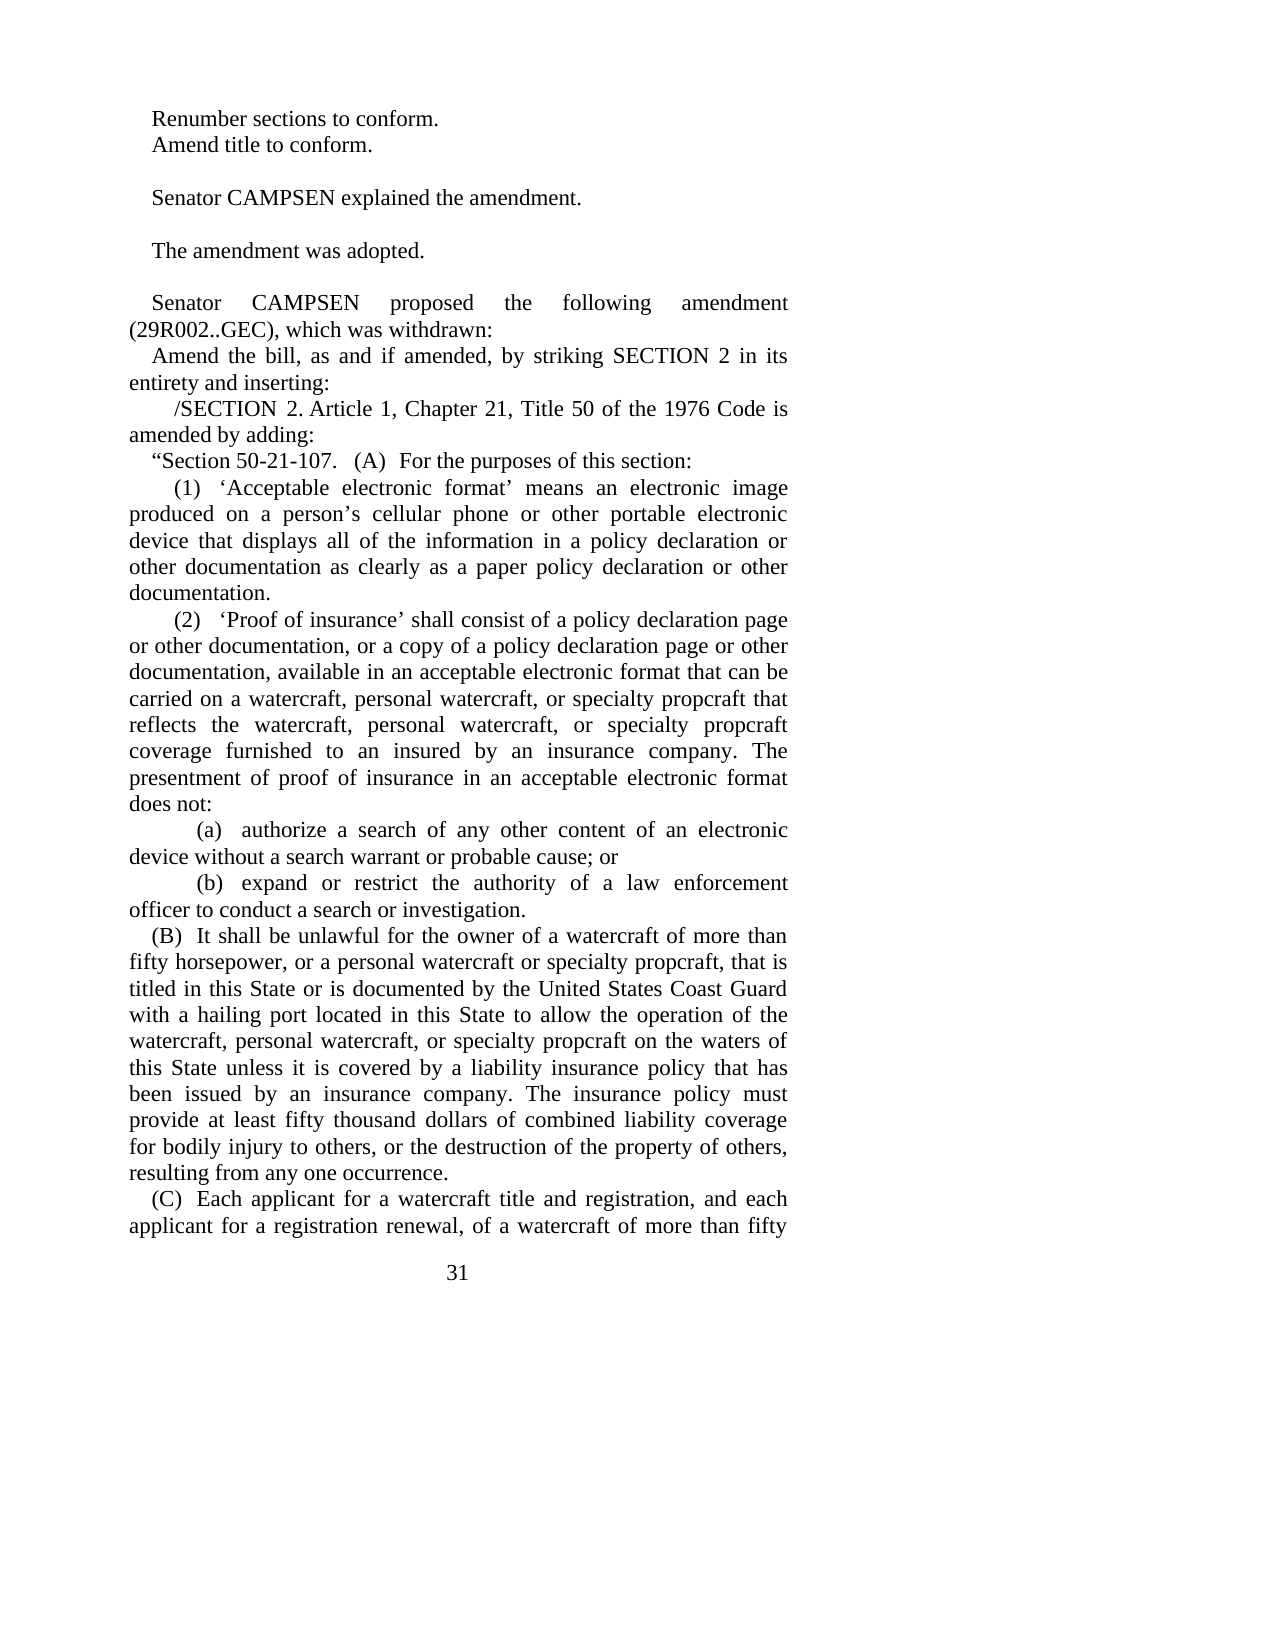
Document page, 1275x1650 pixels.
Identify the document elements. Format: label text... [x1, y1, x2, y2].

text Renumber sections to conform. [129, 105, 789, 131]
text (B) It shall be unlawful for the owner of a watercraft of more than fifty horsepower, or a personal watercraft or specialty propcraft, that is titled in this State or is documented by the United States Coast Guard with a hailing port located in this State to allow the operation of the watercraft, personal watercraft, or specialty propcraft on the waters of this State unless it is covered by a liability insurance policy that has been issued by an insurance company. The insurance policy must provide at least fifty thousand dollars of combined liability coverage for bodily injury to others, or the destruction of the property of others, resulting from any one occurrence. [129, 922, 789, 1186]
text Senator CAMPSEN proposed the following amendment (29R002..GEC), which was withdrawn: [129, 289, 789, 342]
text “Section 50-21-107. (A) For the purposes of this section: [129, 448, 789, 474]
text (b) expand or restrict the authority of a law enforcement officer to conduct a search or investigation. [129, 869, 789, 922]
text (2) ‘Proof of insurance’ shall consist of a policy declaration page or other documentation, or a copy of a policy declaration page or other documentation, available in an acceptable electronic format that can be carried on a watercraft, personal watercraft, or specialty propcraft that reflects the watercraft, personal watercraft, or specialty propcraft coverage furnished to an insured by an insurance company. The presentment of proof of insurance in an acceptable electronic format does not: [129, 606, 789, 817]
text Amend title to conform. [129, 131, 789, 158]
text (1) ‘Acceptable electronic format’ means an electronic image produced on a person’s cellular phone or other portable electronic device that displays all of the information in a policy declaration or other documentation as clearly as a paper policy declaration or other documentation. [129, 474, 789, 606]
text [129, 1186, 789, 1238]
text Senator CAMPSEN explained the amendment. [129, 184, 789, 210]
text (a) authorize a search of any other content of an electronic device without a search warrant or probable cause; or [129, 817, 789, 869]
text The amendment was adopted. [129, 237, 789, 263]
text Amend the bill, as and if amended, by striking SECTION 2 in its entirety and inserting: [129, 342, 789, 395]
text /SECTION 2. Article 1, Chapter 21, Title 50 of the 1976 Code is amended by adding: [129, 395, 789, 448]
